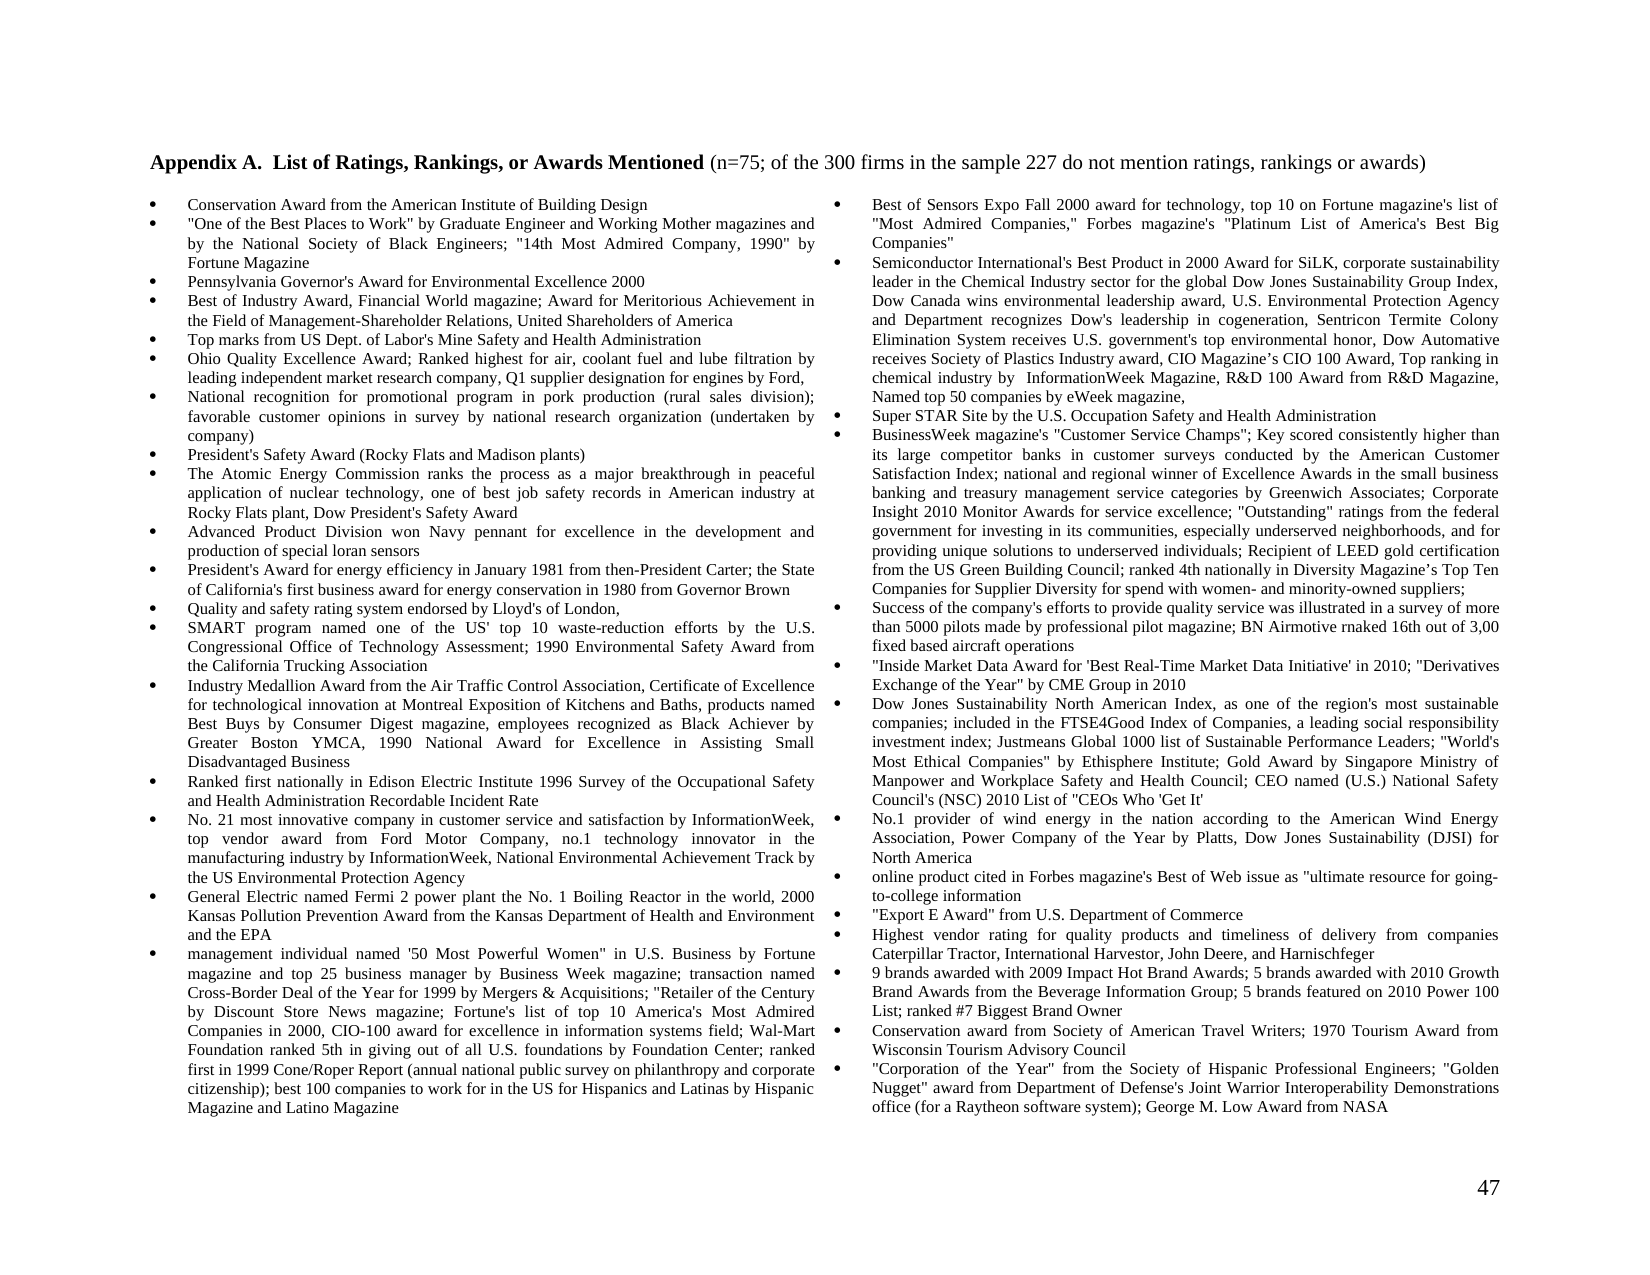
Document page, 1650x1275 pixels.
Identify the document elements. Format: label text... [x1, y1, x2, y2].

list Dow Jones Sustainability North American Index, as one of the region's most sustainable companies; included in the FTSE4Good Index of Companies, a leading social responsibility investment index; Justmeans Global 1000 list of Sustainable Performance Leaders; "World's Most Ethical Companies" by Ethisphere Institute; Gold Award by Singapore Ministry of Manpower and Workplace Safety and Health Council; CEO named (U.S.) National Safety Council's (NSC) 2010 List of "CEOs Who 'Get It' [834, 694, 1500, 809]
list "One of the Best Places to Work" by Graduate Engineer and Working Mother magazines and by the National Society of Black Engineers; "14th Most Admired Company, 1990" by Fortune Magazine [150, 214, 816, 272]
list "Export E Award" from U.S. Department of Commerce [834, 905, 1500, 924]
list Semiconductor International's Best Product in 2000 Award for SiLK, corporate sustainability leader in the Chemical Industry sector for the global Dow Jones Sustainability Group Index, Dow Canada wins environmental leadership award, U.S. Environmental Protection Agency and Department recognizes Dow's leadership in cogeneration, Sentricon Termite Colony Elimination System receives U.S. government's top environmental honor, Dow Automative receives Society of Plastics Industry award, CIO Magazine’s CIO 100 Award, Top ranking in chemical industry by InformationWeek Magazine, R&D 100 Award from R&D Magazine, Named top 50 companies by eWeek magazine, [834, 252, 1500, 406]
list Conservation Award from the American Institute of Building Design [150, 195, 816, 214]
list Best of Sensors Expo Fall 2000 award for technology, top 10 on Fortune magazine's list of "Most Admired Companies," Forbes magazine's "Platinum List of America's Best Big Companies" [834, 195, 1500, 252]
list Conservation award from Society of American Travel Writers; 1970 Tourism Award from Wisconsin Tourism Advisory Council [834, 1020, 1500, 1059]
list President's Award for energy efficiency in January 1981 from then-President Carter; the State of California's first business award for energy conservation in 1980 from Governor Brown [150, 560, 816, 598]
list Ranked first nationally in Edison Electric Institute 1996 Survey of the Occupational Safety and Health Administration Recordable Incident Rate [150, 771, 816, 810]
text Appendix A. List of Ratings, Rankings, or Awards Mentioned (n=75; of the 300 firms in the sample 227 do not mention ratings, rankings or awards) [150, 150, 1500, 174]
list The Atomic Energy Commission ranks the process as a major breakthrough in peaceful application of nuclear technology, one of best job safety records in American industry at Rocky Flats plant, Dow President's Safety Award [150, 464, 816, 522]
list Top marks from US Dept. of Labor's Mine Safety and Health Administration [150, 329, 816, 349]
list Ohio Quality Excellence Award; Ranked highest for air, coolant fuel and lube filtration by leading independent market research company, Q1 supplier designation for engines by Ford, [150, 349, 816, 387]
list management individual named '50 Most Powerful Women" in U.S. Business by Fortune magazine and top 25 business manager by Business Week magazine; transaction named Cross-Border Deal of the Year for 1999 by Mergers & Acquisitions; "Retailer of the Century by Discount Store News magazine; Fortune's list of top 10 America's Most Admired Companies in 2000, CIO-100 award for excellence in information systems field; Wal-Mart Foundation ranked 5th in giving out of all U.S. foundations by Foundation Center; ranked first in 1999 Cone/Roper Report (annual national public survey on philanthropy and corporate citizenship); best 100 companies to work for in the US for Hispanics and Latinas by Hispanic Magazine and Latino Magazine [150, 944, 816, 1117]
list No. 21 most innovative company in customer service and satisfaction by InformationWeek, top vendor award from Ford Motor Company, no.1 technology innovator in the manufacturing industry by InformationWeek, National Environmental Achievement Track by the US Environmental Protection Agency [150, 810, 816, 887]
list 9 brands awarded with 2009 Impact Hot Brand Awards; 5 brands awarded with 2010 Growth Brand Awards from the Beverage Information Group; 5 brands featured on 2010 Power 100 List; ranked #7 Biggest Brand Owner [834, 963, 1500, 1020]
list Industry Medallion Award from the Air Traffic Control Association, Certificate of Excellence for technological innovation at Montreal Exposition of Kitchens and Baths, products named Best Buys by Consumer Digest magazine, employees recognized as Black Achiever by Greater Boston YMCA, 1990 National Award for Excellence in Assisting Small Disadvantaged Business [150, 675, 816, 771]
list Success of the company's efforts to provide quality service was illustrated in a survey of more than 5000 pilots made by professional pilot magazine; BN Airmotive rnaked 16th out of 3,00 fixed based aircraft operations [834, 598, 1500, 655]
list Best of Industry Award, Financial World magazine; Award for Meritorious Achievement in the Field of Management-Shareholder Relations, United Shareholders of America [150, 291, 816, 329]
list National recognition for promotional program in pork production (rural sales division); favorable customer opinions in survey by national research organization (undertaken by company) [150, 387, 816, 445]
list online product cited in Forbes magazine's Best of Web issue as "ultimate resource for going-to-college information [834, 867, 1500, 905]
list "Corporation of the Year" from the Society of Hispanic Professional Engineers; "Golden Nugget" award from Department of Defense's Joint Warrior Interoperability Demonstrations office (for a Raytheon software system); George M. Low Award from NASA [834, 1059, 1500, 1116]
list No.1 provider of wind energy in the nation according to the American Wind Energy Association, Power Company of the Year by Platts, Dow Jones Sustainability (DJSI) for North America [834, 809, 1500, 867]
list Quality and safety rating system endorsed by Lloyd's of London, [150, 598, 816, 618]
list "Inside Market Data Award for 'Best Real-Time Market Data Initiative' in 2010; "Derivatives Exchange of the Year" by CME Group in 2010 [834, 655, 1500, 694]
list General Electric named Fermi 2 power plant the No. 1 Boiling Reactor in the world, 2000 Kansas Pollution Prevention Award from the Kansas Department of Health and Environment and the EPA [150, 887, 816, 944]
list Highest vendor rating for quality products and timeliness of delivery from companies Caterpillar Tractor, International Harvestor, John Deere, and Harnischfeger [834, 924, 1500, 963]
list Super STAR Site by the U.S. Occupation Safety and Health Administration [834, 406, 1500, 425]
list Advanced Product Division won Navy pennant for excellence in the development and production of special loran sensors [150, 522, 816, 560]
list SMART program named one of the US' top 10 waste-reduction efforts by the U.S. Congressional Office of Technology Assessment; 1990 Environmental Safety Award from the California Trucking Association [150, 618, 816, 675]
list BusinessWeek magazine's "Customer Service Champs"; Key scored consistently higher than its large competitor banks in customer surveys conducted by the American Customer Satisfaction Index; national and regional winner of Excellence Awards in the small business banking and treasury management service categories by Greenwich Associates; Corporate Insight 2010 Monitor Awards for service excellence; "Outstanding" ratings from the federal government for investing in its communities, especially underserved neighborhoods, and for providing unique solutions to underserved individuals; Recipient of LEED gold certification from the US Green Building Council; ranked 4th nationally in Diversity Magazine’s Top Ten Companies for Supplier Diversity for spend with women- and minority-owned suppliers; [834, 425, 1500, 598]
list President's Safety Award (Rocky Flats and Madison plants) [150, 445, 816, 464]
list Pennsylvania Governor's Award for Environmental Excellence 2000 [150, 272, 816, 291]
